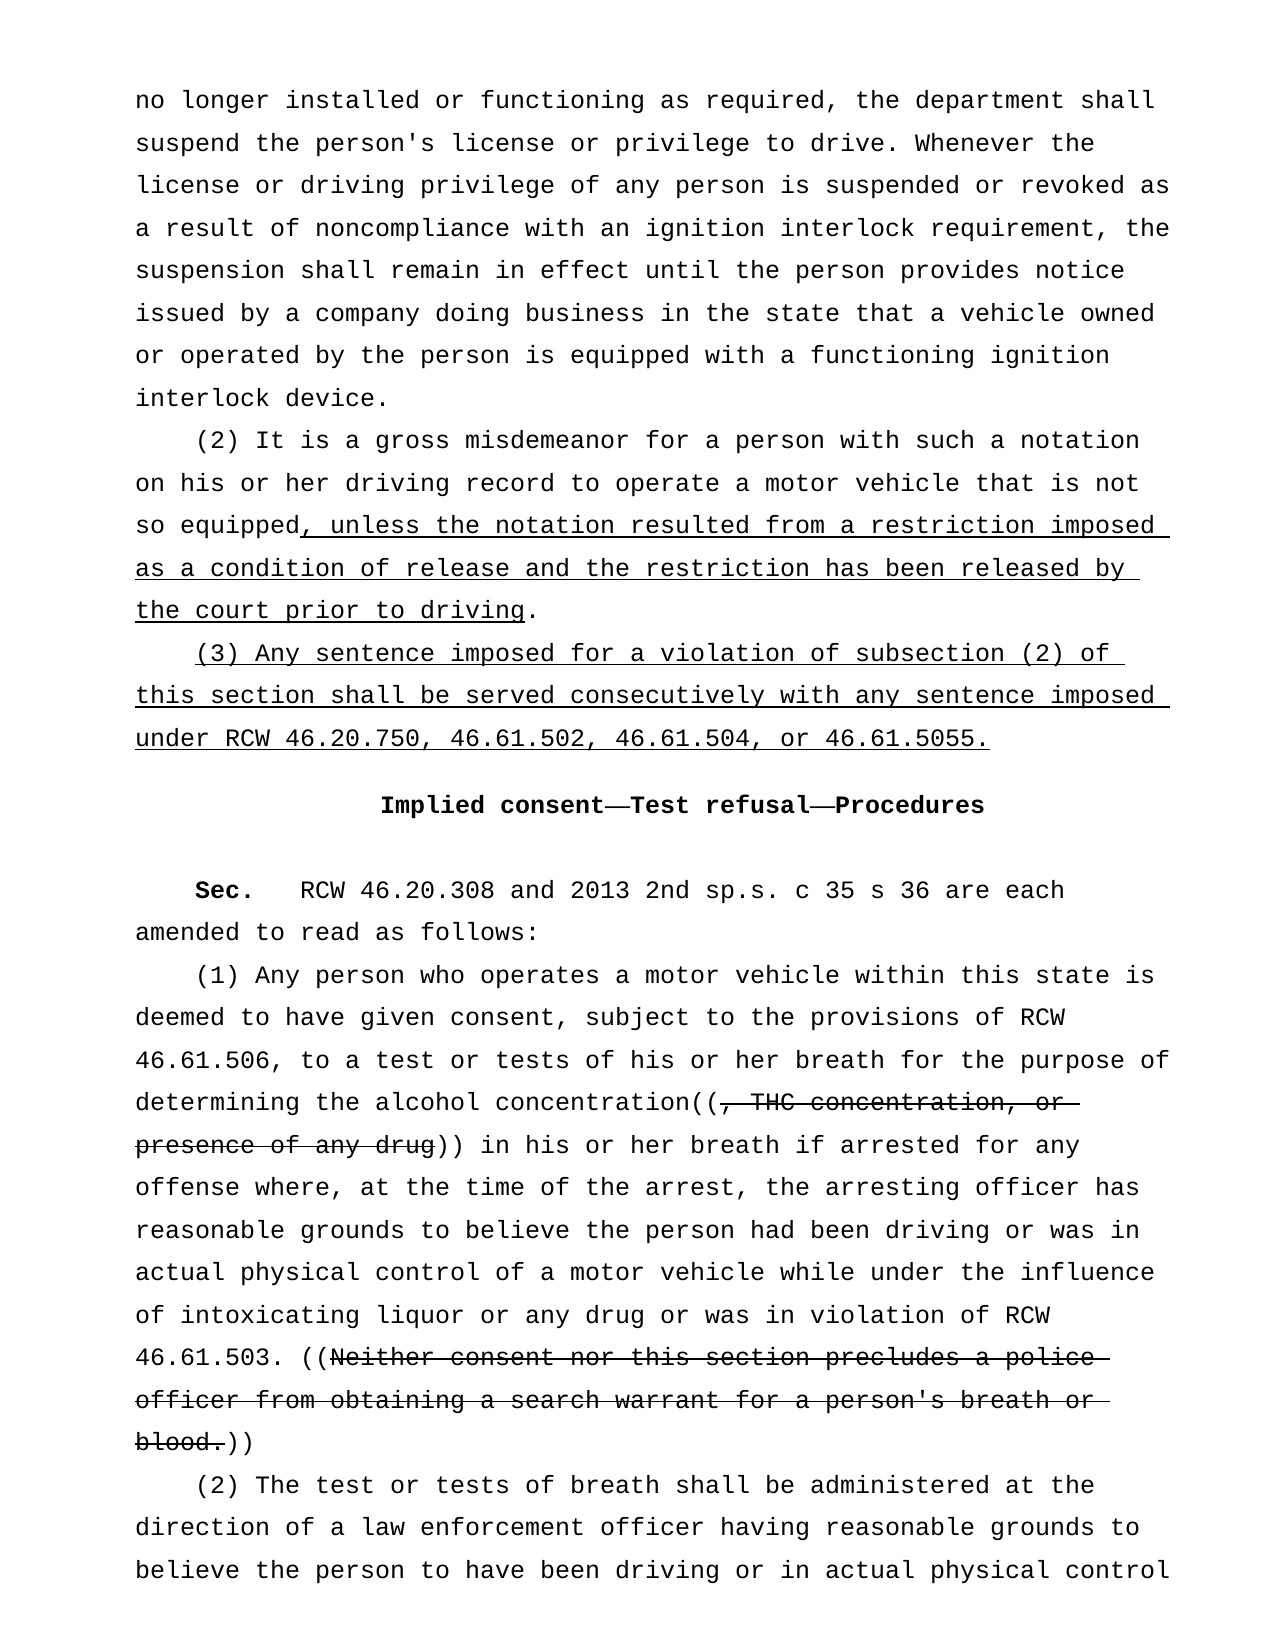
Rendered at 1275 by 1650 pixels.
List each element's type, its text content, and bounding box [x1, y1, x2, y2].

text (3) Any sentence imposed for a violation of subsection (2) of this section shall be served consecutively with any sentence imposed under RCW 46.20.750, 46.61.502, 46.61.504, or 46.61.5055. [135, 627, 1170, 706]
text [135, 1459, 1170, 1587]
text (2) It is a gross misdemeanor for a person with such a notation on his or her driving record to operate a motor vehicle that is not so equipped, unless the notation resulted from a restriction imposed as a condition of release and the restriction has been released by the court prior to driving. [135, 415, 1170, 627]
text Implied consent—Test refusal—Procedures [135, 780, 1170, 822]
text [135, 75, 1170, 415]
text (3) Any sentence imposed for a violation of subsection (2) of this section shall be served consecutively with any sentence imposed under RCW 46.20.750, 46.61.502, 46.61.504, or 46.61.5055. [135, 708, 1170, 755]
text (1) Any person who operates a motor vehicle within this state is deemed to have given consent, subject to the provisions of RCW 46.61.506, to a test or tests of his or her breath for the purpose of determining the alcohol concentration((, THC concentration, or presence of any drug)) in his or her breath if arrested for any offense where, at the time of the arrest, the arresting officer has reasonable grounds to believe the person had been driving or was in actual physical control of a motor vehicle while under the influence of intoxicating liquor or any drug or was in violation of RCW 46.61.503. ((Neither consent nor this section precludes a police officer from obtaining a search warrant for a person's breath or blood.)) [135, 949, 1170, 1459]
text Sec. RCW 46.20.308 and 2013 2nd sp.s. c 35 s 36 are each amended to read as follows: [135, 864, 1170, 949]
